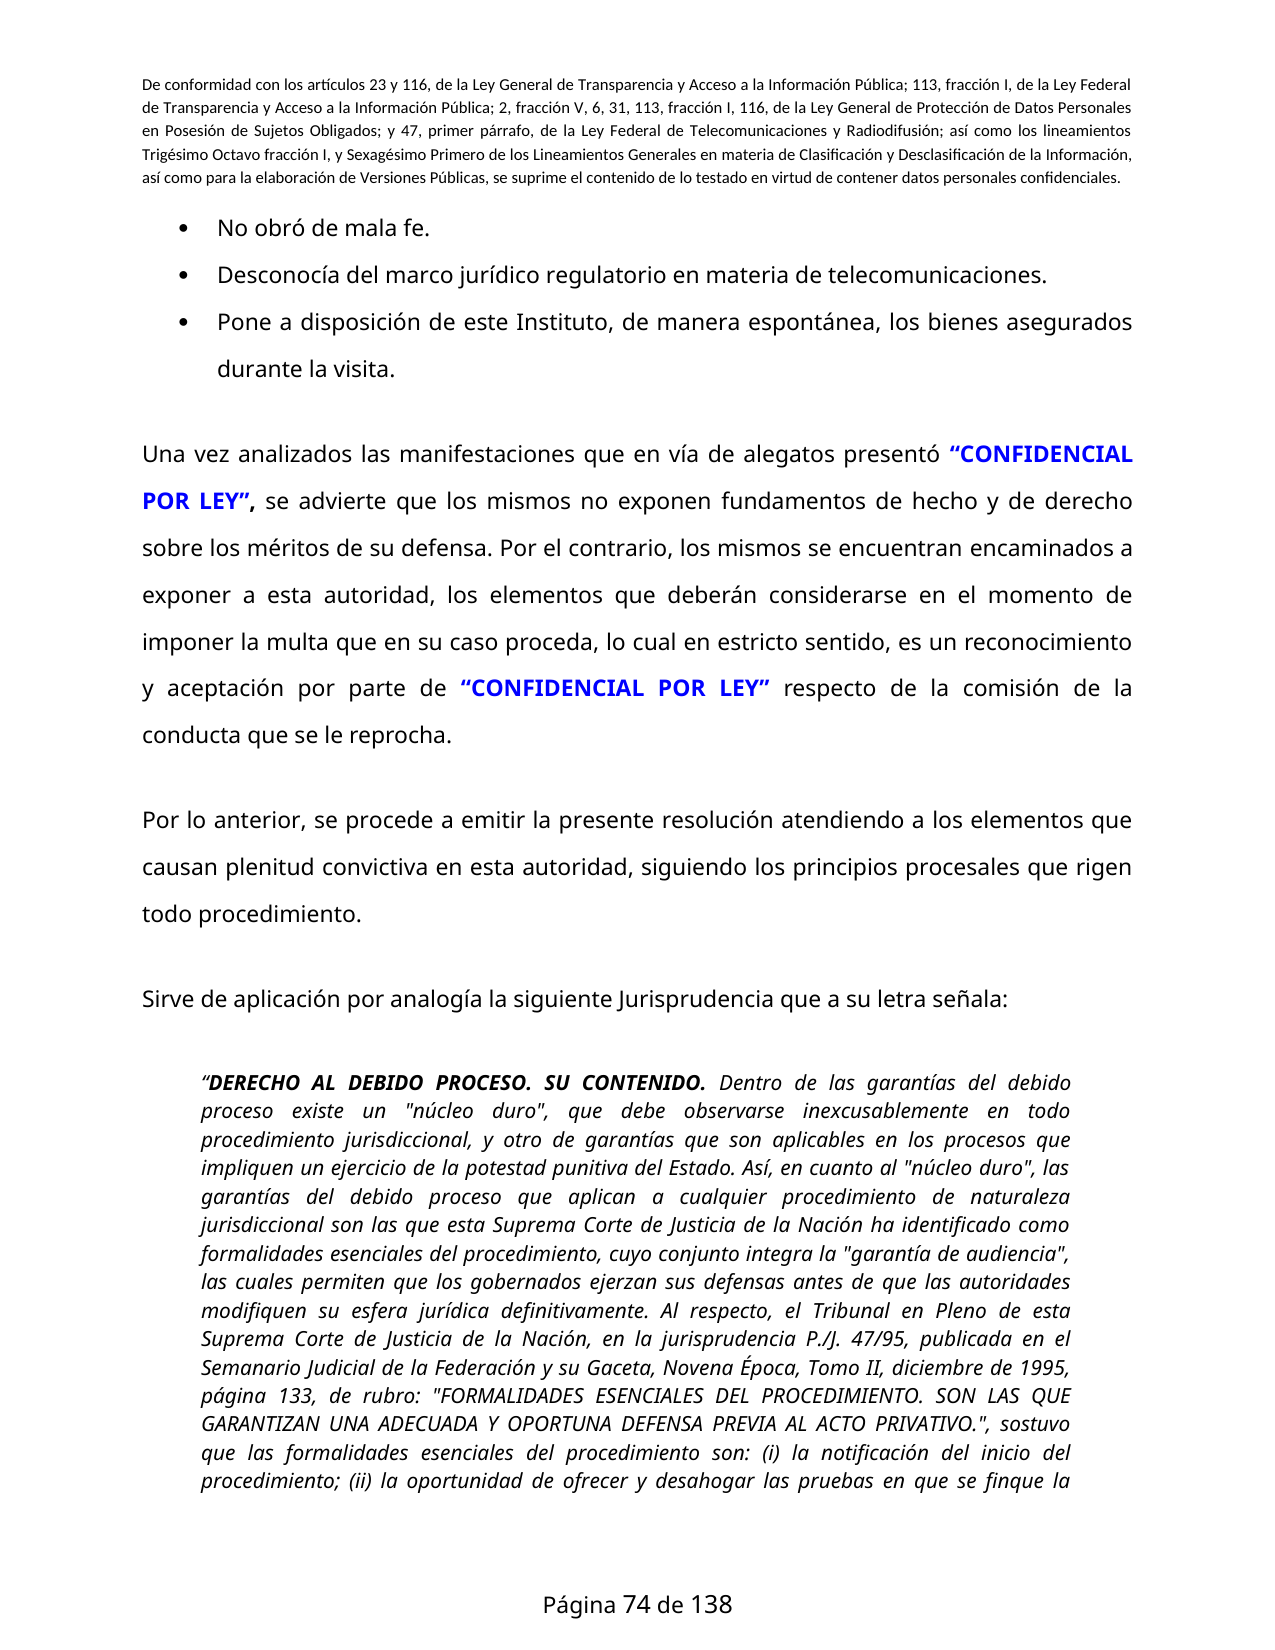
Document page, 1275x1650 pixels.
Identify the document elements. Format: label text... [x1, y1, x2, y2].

text Sirve de aplicación por analogía la siguiente Jurisprudencia que a su letra señala: [142, 983, 1133, 1014]
list Pone a disposición de este Instituto, de manera espontánea, los bienes asegurados durante la visita. [179, 306, 1133, 384]
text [201, 1068, 1074, 1495]
list Desconocía del marco jurídico regulatorio en materia de telecomunicaciones. [179, 259, 1133, 290]
text Por lo anterior, se procede a emitir la presente resolución atendiendo a los elementos que causan plenitud convictiva en esta autoridad, siguiendo los principios procesales que rigen todo procedimiento. [142, 804, 1133, 929]
list No obró de mala fe. [179, 212, 1133, 243]
text Una vez analizados las manifestaciones que en vía de alegatos presentó “CONFIDENCIAL POR LEY”, se advierte que los mismos no exponen fundamentos de hecho y de derecho sobre los méritos de su defensa. Por el contrario, los mismos se encuentran encaminados a exponer a esta autoridad, los elementos que deberán considerarse en el momento de imponer la multa que en su caso proceda, lo cual en estricto sentido, es un reconocimiento y aceptación por parte de “CONFIDENCIAL POR LEY” respecto de la comisión de la conducta que se le reprocha. [142, 438, 1133, 750]
